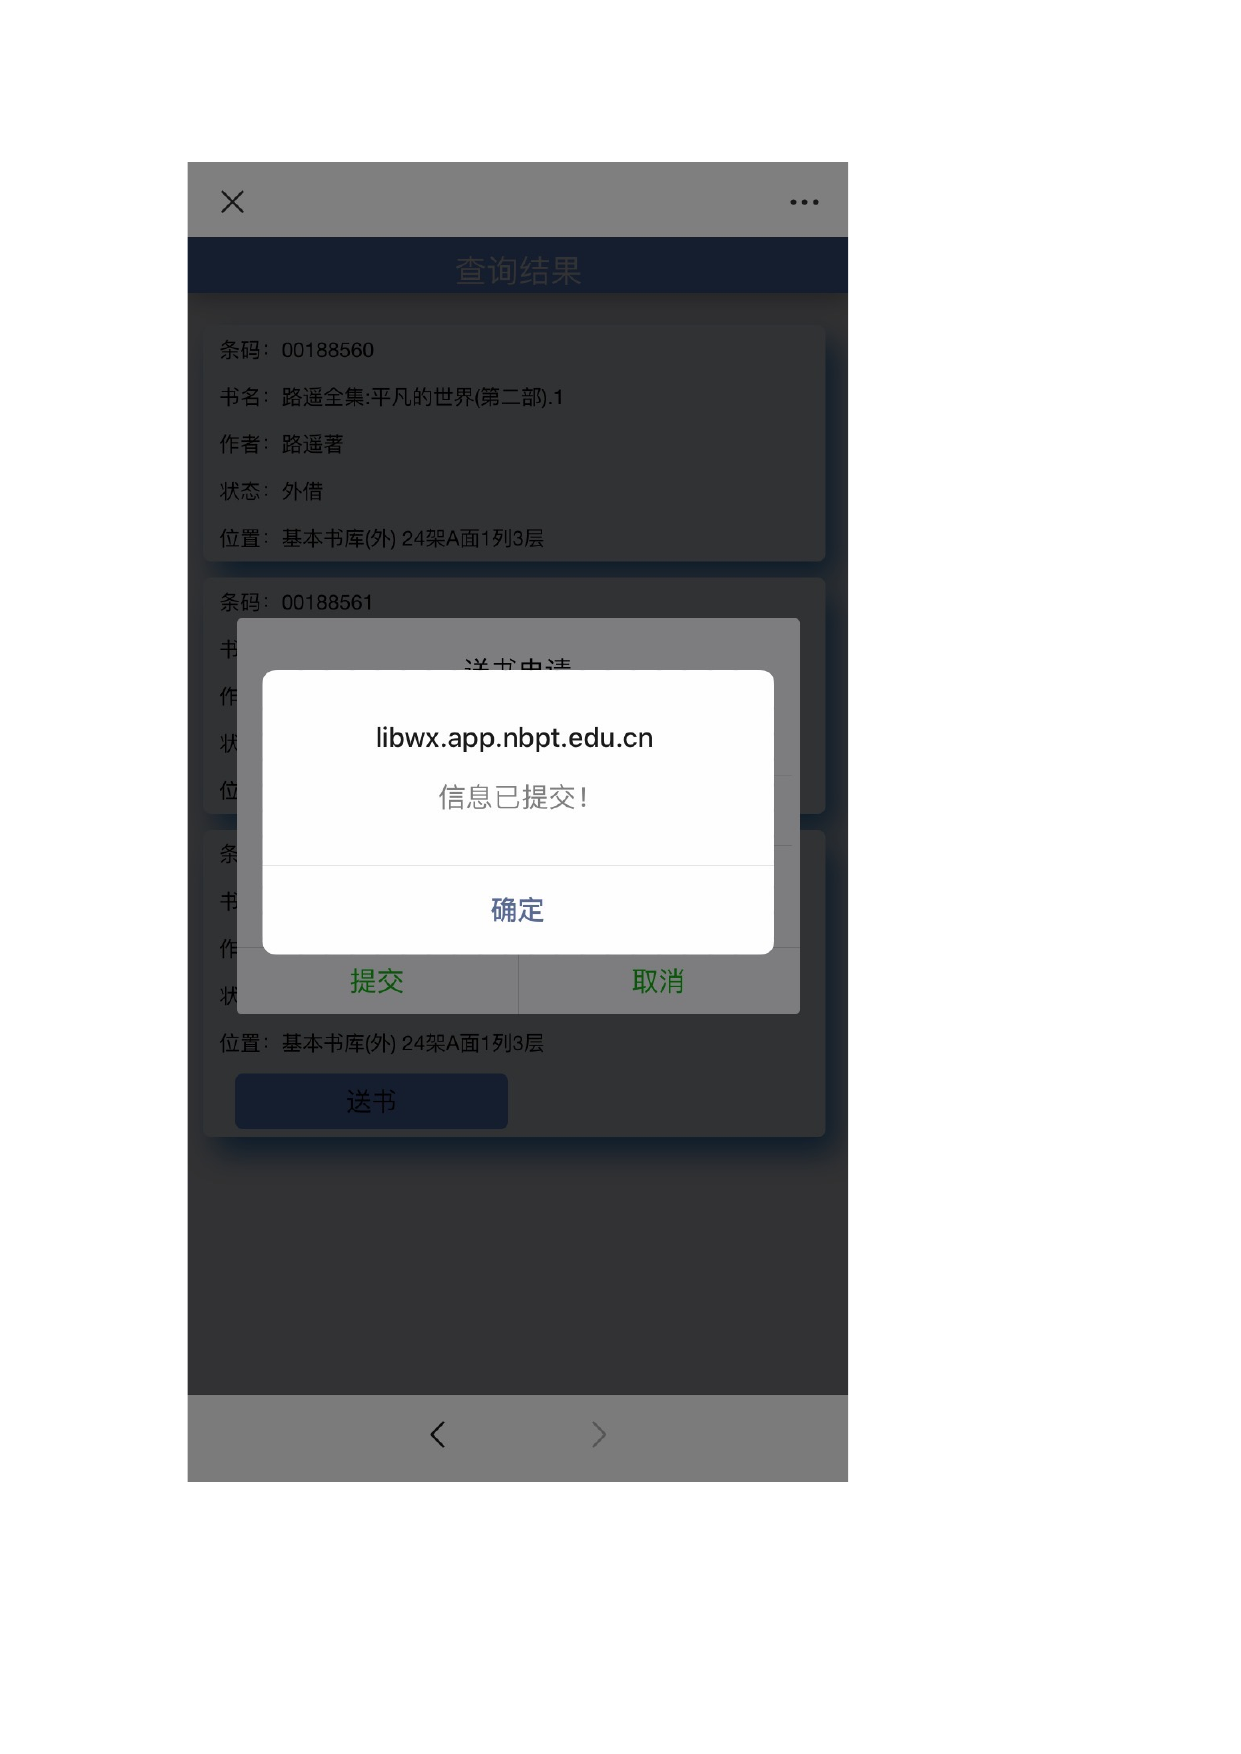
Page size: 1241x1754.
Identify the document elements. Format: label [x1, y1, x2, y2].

picture [187, 162, 849, 1482]
